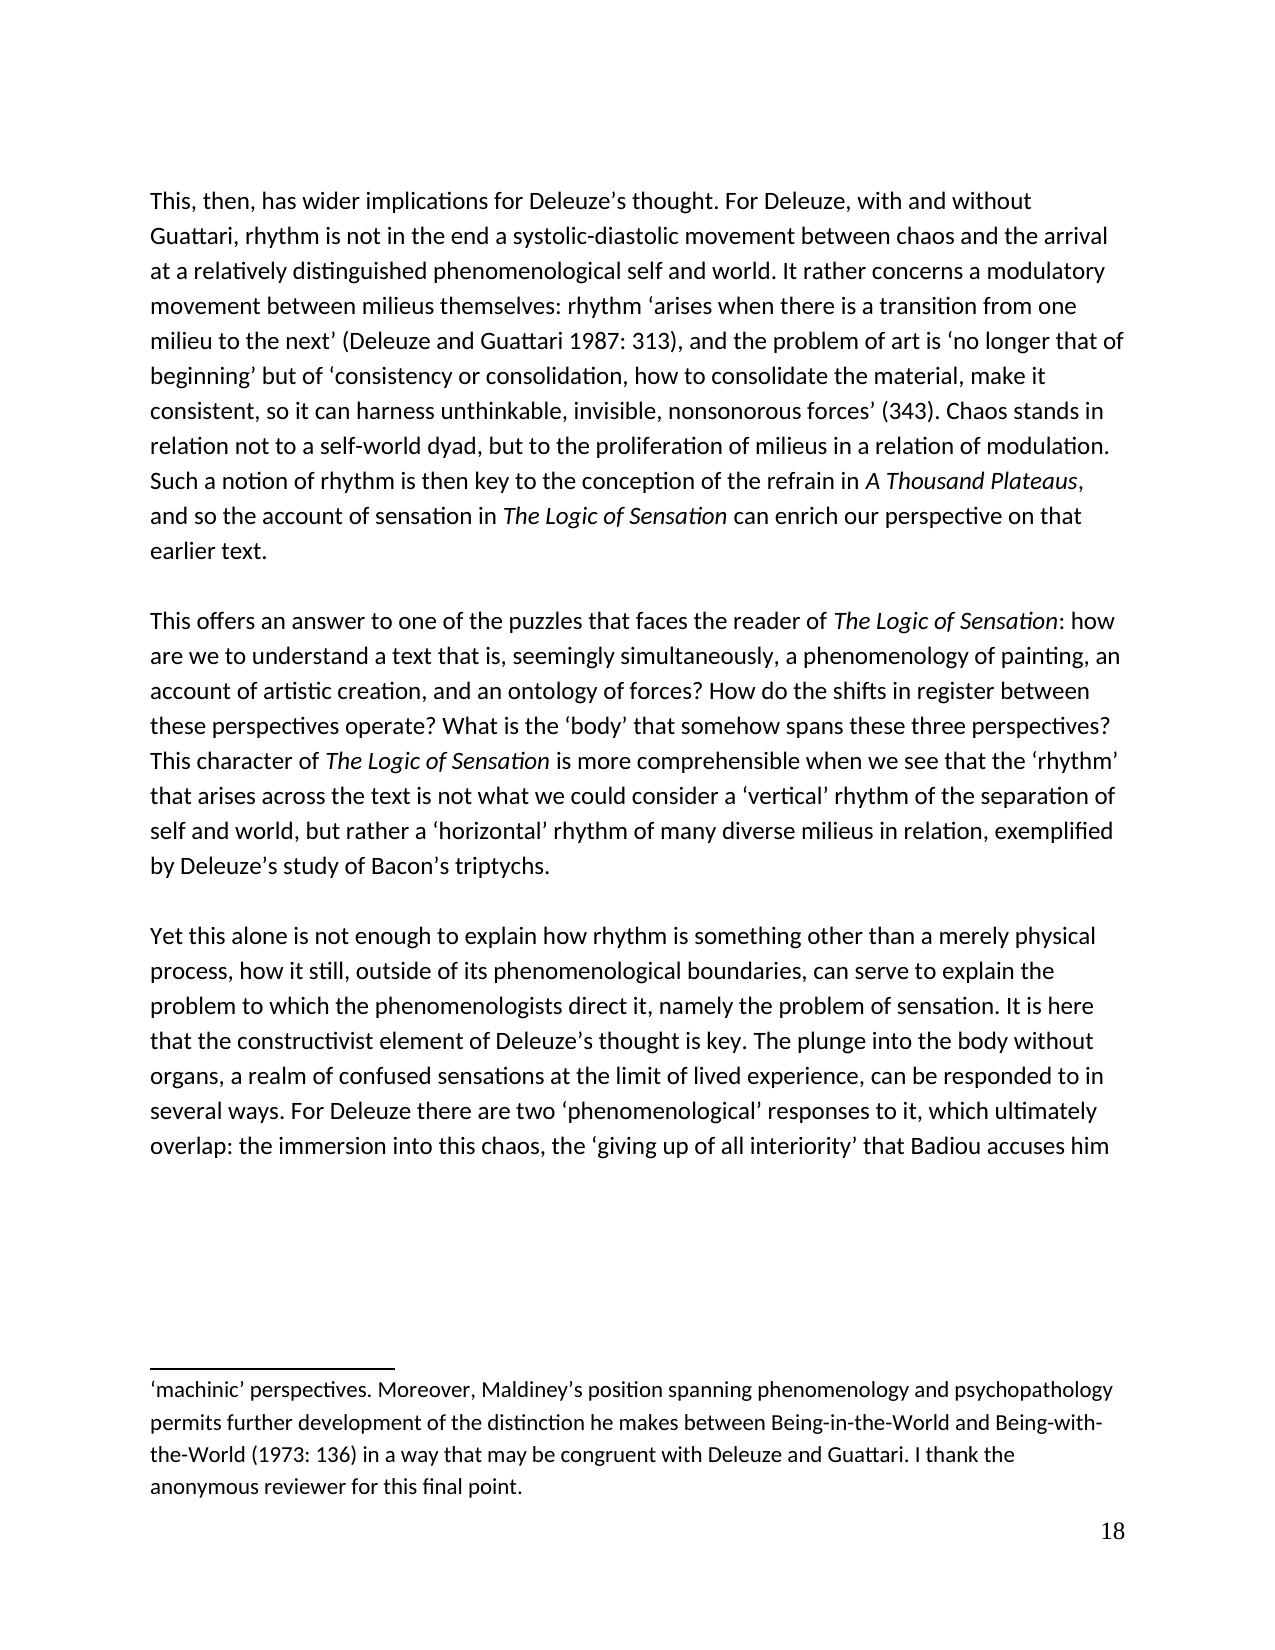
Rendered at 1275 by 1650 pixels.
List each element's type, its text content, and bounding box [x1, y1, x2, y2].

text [150, 920, 1125, 1196]
text This, then, has wider implications for Deleuze’s thought. For Deleuze, with and without Guattari, rhythm is not in the end a systolic-diastolic movement between chaos and the arrival at a relatively distinguished phenomenological self and world. It rather concerns a modulatory movement between milieus themselves: rhythm ‘arises when there is a transition from one milieu to the next’ (Deleuze and Guattari 1987: 313), and the problem of art is ‘no longer that of beginning’ but of ‘consistency or consolidation, how to consolidate the material, make it consistent, so it can harness unthinkable, invisible, nonsonorous forces’ (343). Chaos stands in relation not to a self-world dyad, but to the proliferation of milieus in a relation of modulation. Such a notion of rhythm is then key to the conception of the refrain in A Thousand Plateaus, and so the account of sensation in The Logic of Sensation can enrich our perspective on that earlier text. [150, 185, 1125, 566]
text This offers an answer to one of the puzzles that faces the reader of The Logic of Sensation: how are we to understand a text that is, seemingly simultaneously, a phenomenology of painting, an account of artistic creation, and an ontology of forces? How do the shifts in register between these perspectives operate? What is the ‘body’ that somehow spans these three perspectives? This character of The Logic of Sensation is more comprehensible when we see that the ‘rhythm’ that arises across the text is not what we could consider a ‘vertical’ rhythm of the separation of self and world, but rather a ‘horizontal’ rhythm of many diverse milieus in relation, exemplified by Deleuze’s study of Bacon’s triptychs. [150, 605, 1125, 881]
